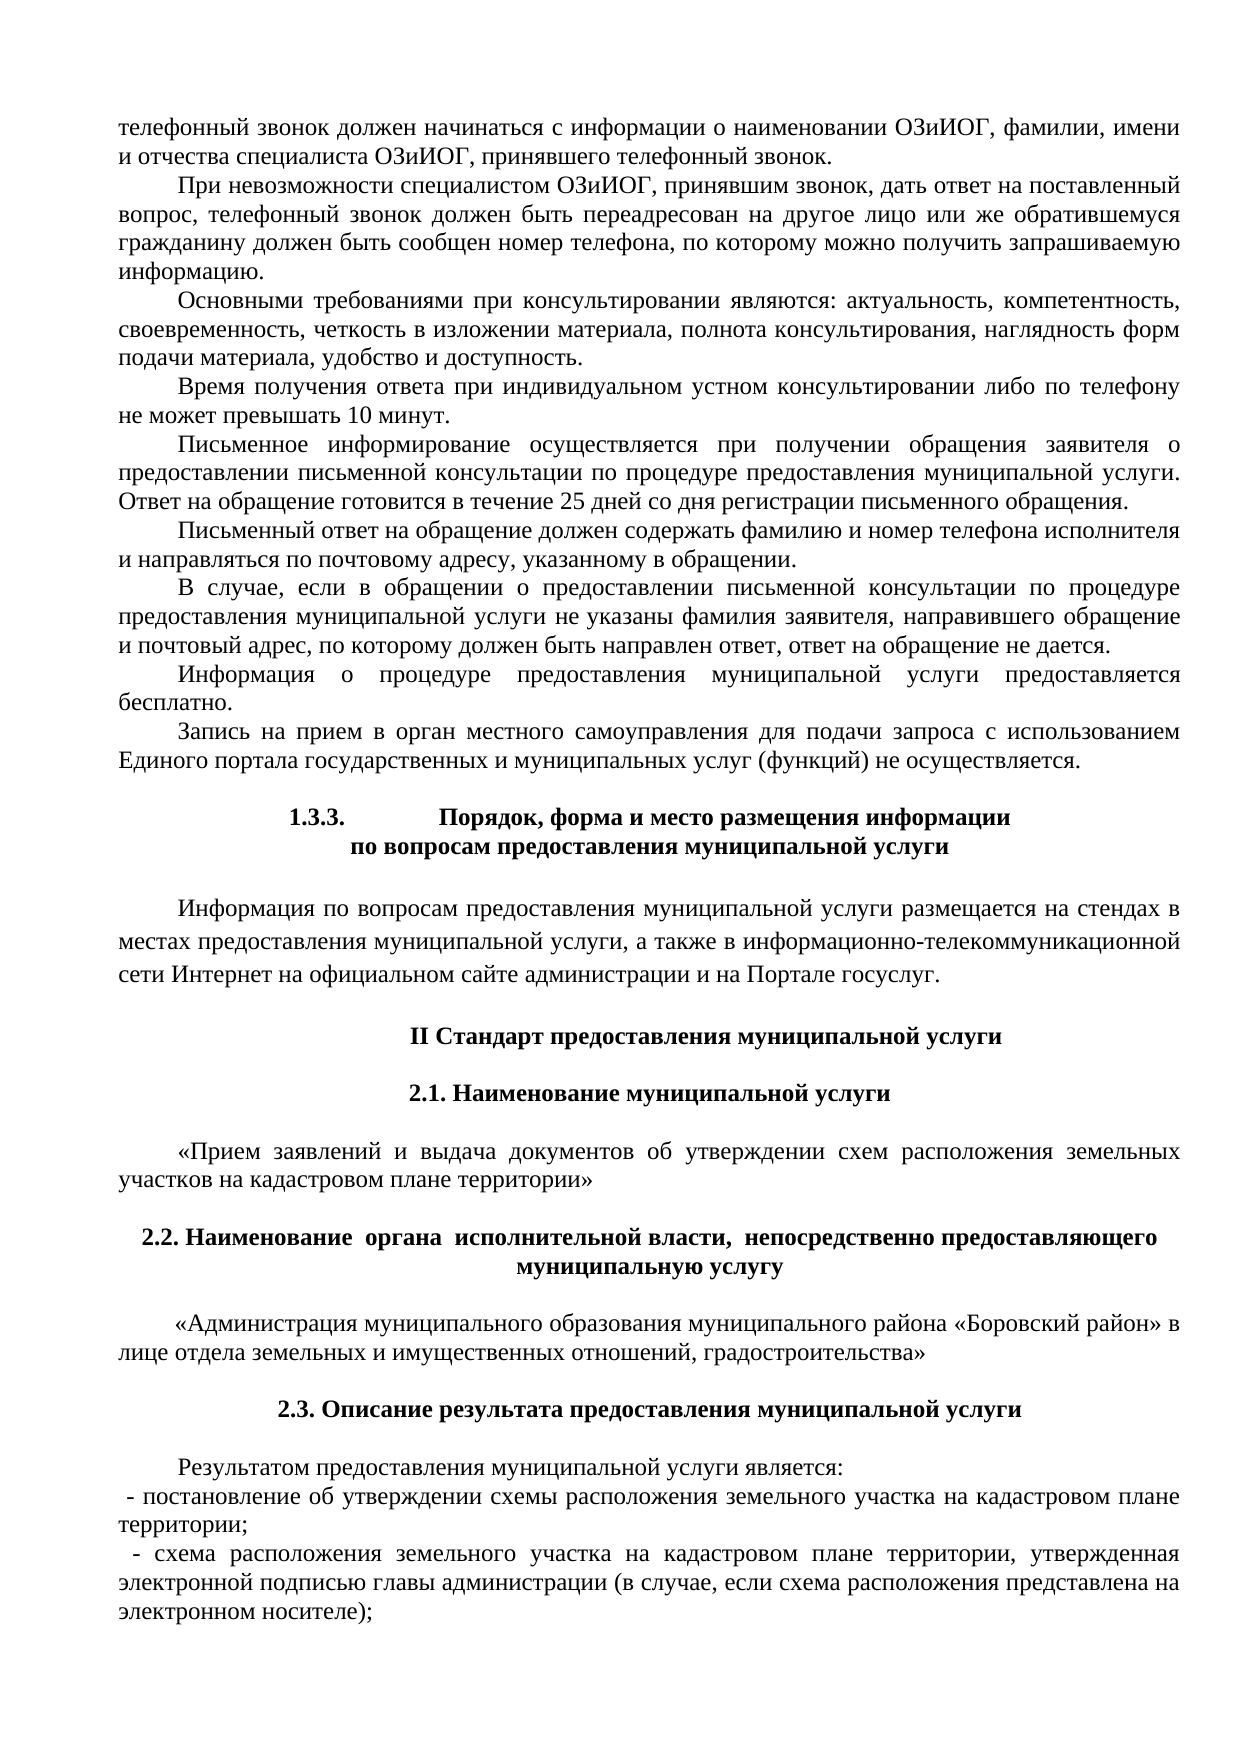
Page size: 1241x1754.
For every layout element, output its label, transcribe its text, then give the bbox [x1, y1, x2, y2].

text При невозможности специалистом ОЗиИОГ, принявшим звонок, дать ответ на поставленный вопрос, телефонный звонок должен быть переадресован на другое лицо или же обратившемуся гражданину должен быть сообщен номер телефона, по которому можно получить запрашиваемую информацию. [118, 170, 1181, 285]
list Порядок, форма и место размещения информации [118, 802, 1181, 831]
text Письменный ответ на обращение должен содержать фамилию и номер телефона исполнителя и направляться по почтовому адресу, указанному в обращении. [118, 515, 1181, 572]
text Запись на прием в орган местного самоуправления для подачи запроса с использованием Единого портала государственных и муниципальных услуг (функций) не осуществляется. [118, 716, 1181, 774]
text II Стандарт предоставления муниципальной услуги [231, 1021, 1181, 1049]
text Результатом предоставления муниципальной услуги является: [118, 1452, 1181, 1481]
text 2.2. Наименование органа исполнительной власти, непосредственно предоставляющего муниципальную услугу [118, 1222, 1181, 1279]
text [118, 112, 1181, 170]
text 2.3. Описание результата предоставления муниципальной услуги [118, 1394, 1181, 1423]
text - постановление об утверждении схемы расположения земельного участка на кадастровом плане территории; [118, 1481, 1181, 1538]
text Время получения ответа при индивидуальном устном консультировании либо по телефону не может превышать 10 минут. [118, 371, 1181, 429]
text В случае, если в обращении о предоставлении письменной консультации по процедуре предоставления муниципальной услуги не указаны фамилия заявителя, направившего обращение и почтовый адрес, по которому должен быть направлен ответ, ответ на обращение не дается. [118, 572, 1181, 659]
text Информация по вопросам предоставления муниципальной услуги размещается на стендах в местах предоставления муниципальной услуги, а также в информационно-телекоммуникационной сети Интернет на официальном сайте администрации и на Портале госуслуг. [118, 893, 1181, 988]
text по вопросам предоставления муниципальной услуги [118, 831, 1181, 860]
text Основными требованиями при консультировании являются: актуальность, компетентность, своевременность, четкость в изложении материала, полнота консультирования, наглядность форм подачи материала, удобство и доступность. [118, 285, 1181, 371]
text - схема расположения земельного участка на кадастровом плане территории, утвержденная электронной подписью главы администрации (в случае, если схема расположения представлена на электронном носителе); [118, 1538, 1181, 1624]
text 2.1. Наименование муниципальной услуги [118, 1078, 1181, 1107]
text Письменное информирование осуществляется при получении обращения заявителя о предоставлении письменной консультации по процедуре предоставления муниципальной услуги. Ответ на обращение готовится в течение 25 дней со дня регистрации письменного обращения. [118, 429, 1181, 515]
text «Администрация муниципального образования муниципального района «Боровский район» в лице отдела земельных и имущественных отношений, градостроительства» [118, 1308, 1181, 1366]
text Информация о процедуре предоставления муниципальной услуги предоставляется бесплатно. [118, 659, 1181, 716]
text «Прием заявлений и выдача документов об утверждении схем расположения земельных участков на кадастровом плане территории» [118, 1136, 1181, 1193]
